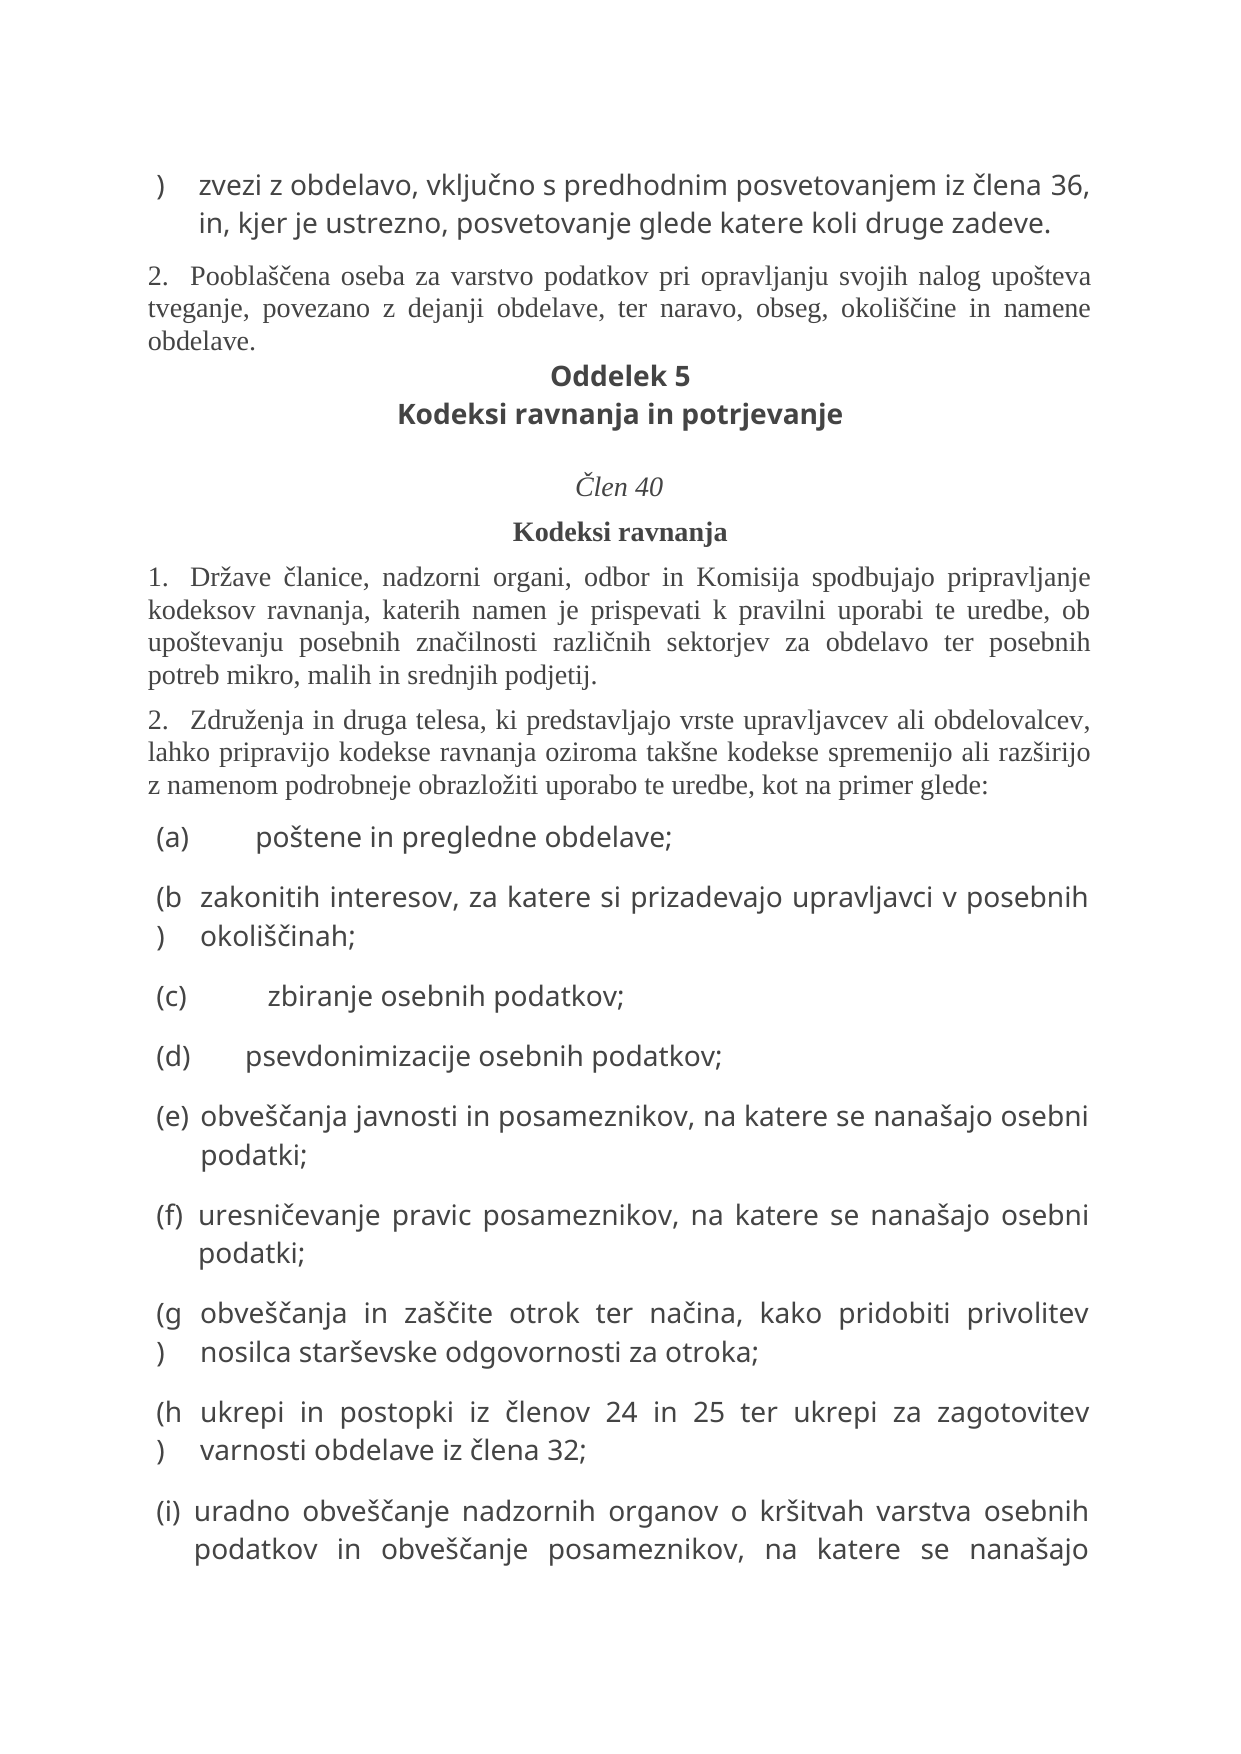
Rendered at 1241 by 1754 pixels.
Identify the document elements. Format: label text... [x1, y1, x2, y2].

table_header (i) [149, 1475, 185, 1571]
table_header (f) [149, 1180, 189, 1275]
table_header ukrepi in postopki iz členov 24 in 25 ter ukrepi za zagotovitev varnosti obdelave iz člena 32; [193, 1377, 1093, 1472]
table_header (b) [149, 862, 191, 957]
table_header uresničevanje pravic posameznikov, na katere se nanašajo osebni podatki; [191, 1180, 1093, 1275]
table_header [191, 149, 1093, 244]
text Kodeksi ravnanja [148, 515, 1093, 548]
table_header obveščanja in zaščite otrok ter načina, kako pridobiti privolitev nosilca starševske odgovornosti za otroka; [193, 1278, 1093, 1373]
text 1. Države članice, nadzorni organi, odbor in Komisija spodbujajo pripravljanje kodeksov ravnanja, katerih namen je prispevati k pravilni uporabi te uredbe, ob upoštevanju posebnih značilnosti različnih sektorjev za obdelavo ter posebnih potreb mikro, malih in srednjih podjetij. [148, 560, 1093, 690]
text 2. Pooblaščena oseba za varstvo podatkov pri opravljanju svojih nalog upošteva tveganje, povezano z dejanji obdelave, ter naravo, obseg, okoliščine in namene obdelave. [148, 259, 1093, 356]
table_header (e) [149, 149, 190, 244]
table_header (g) [149, 1278, 191, 1373]
table_header zakonitih interesov, za katere si prizadevajo upravljavci v posebnih okoliščinah; [193, 862, 1093, 957]
table_header (d) [149, 1021, 236, 1078]
table_header psevdonimizacije osebnih podatkov; [238, 1021, 1093, 1078]
table_header (e) [149, 1081, 192, 1176]
table_header (h) [149, 1377, 191, 1472]
table_header (c) [149, 961, 259, 1018]
text 2. Združenja in druga telesa, ki predstavljajo vrste upravljavcev ali obdelovalcev, lahko pripravijo kodekse ravnanja oziroma takšne kodekse spremenijo ali razširijo z namenom podrobneje obrazložiti uporabo te uredbe, kot na primer glede: [148, 703, 1093, 800]
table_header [187, 1475, 1093, 1571]
table_header zbiranje osebnih podatkov; [261, 961, 1093, 1018]
text Člen 40 [148, 470, 1093, 503]
table_header obveščanja javnosti in posameznikov, na katere se nanašajo osebni podatki; [193, 1081, 1093, 1176]
text Kodeksi ravnanja in potrjevanje [148, 394, 1093, 433]
text Oddelek 5 [148, 356, 1093, 394]
table_header (a) [149, 802, 247, 859]
table_header poštene in pregledne obdelave; [248, 802, 1093, 859]
